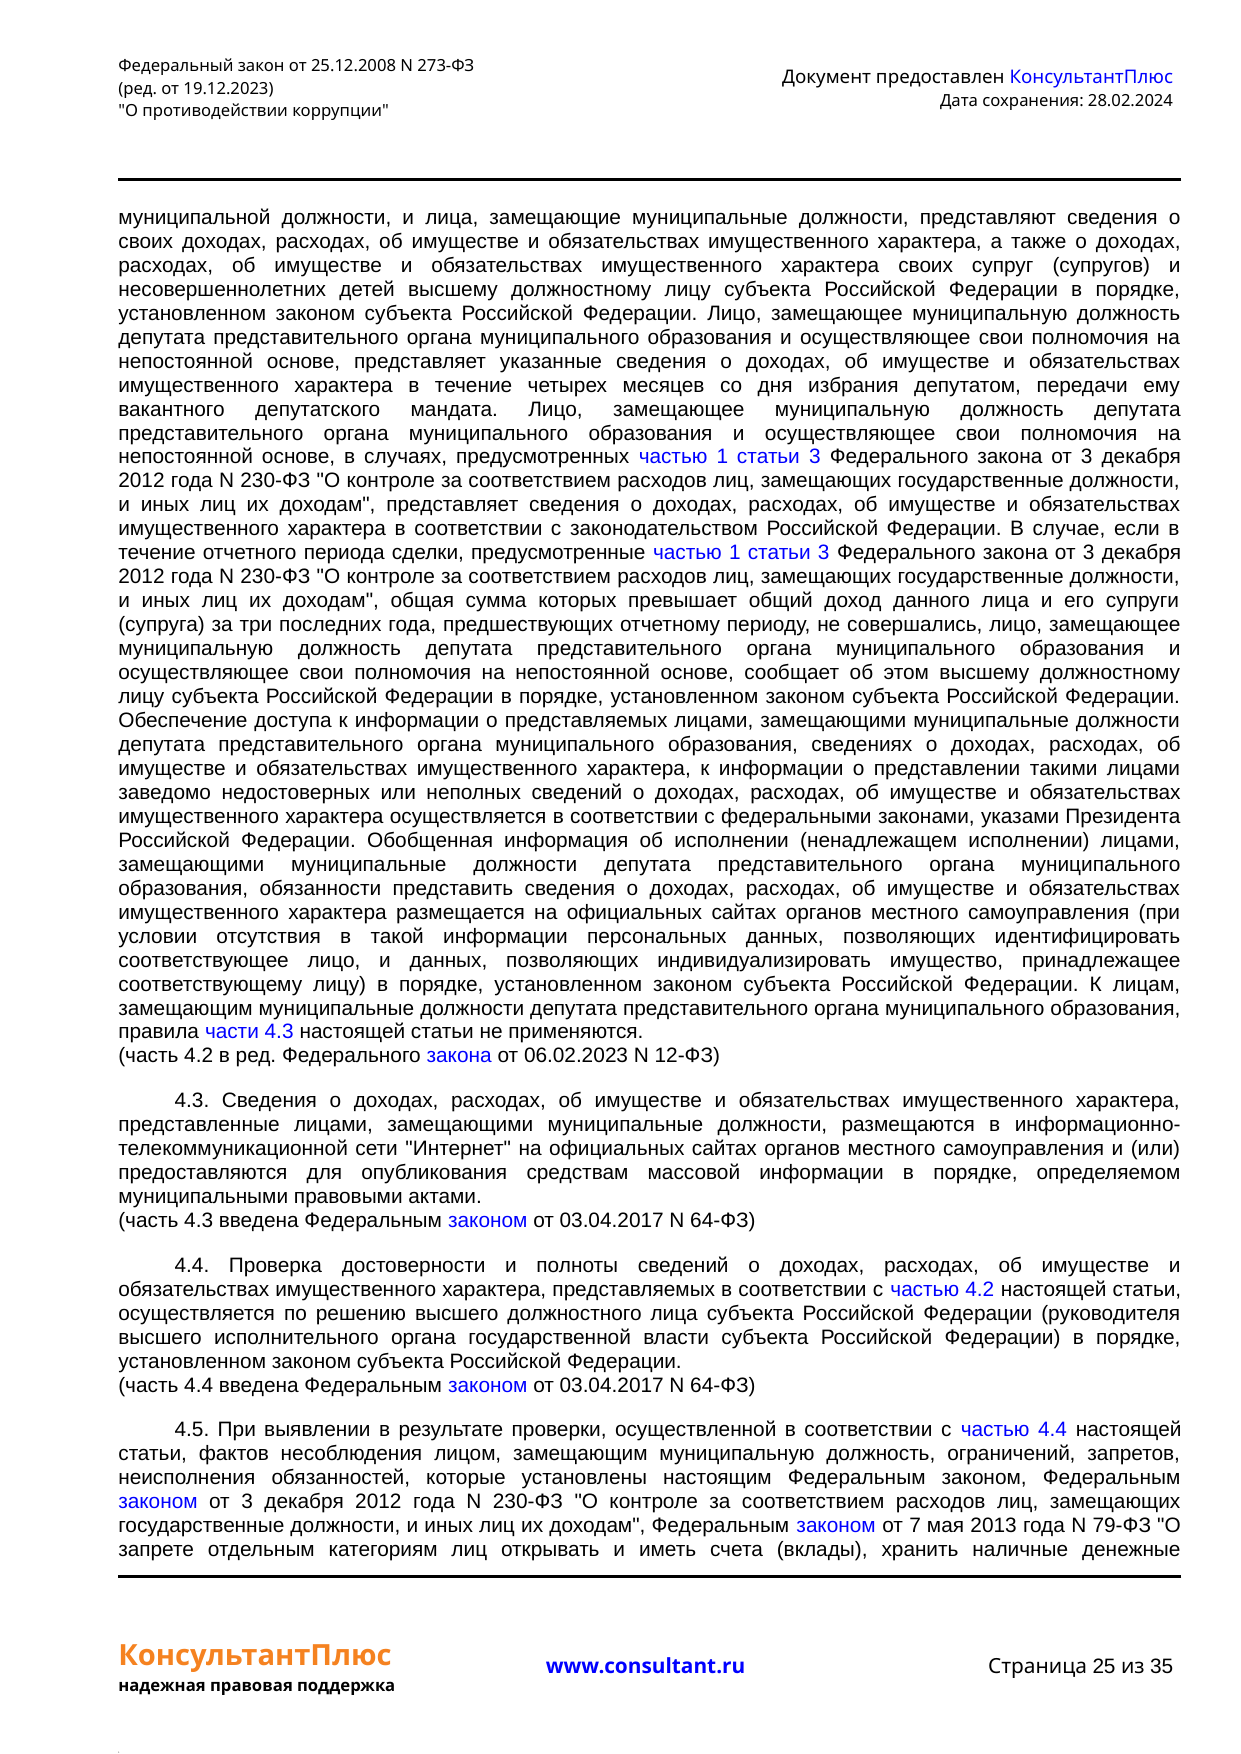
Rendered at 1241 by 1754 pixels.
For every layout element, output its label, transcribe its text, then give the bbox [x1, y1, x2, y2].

text 4.3. Сведения о доходах, расходах, об имуществе и обязательствах имущественного характера, представленные лицами, замещающими муниципальные должности, размещаются в информационно-телекоммуникационной сети "Интернет" на официальных сайтах органов местного самоуправления и (или) предоставляются для опубликования средствам массовой информации в порядке, определяемом муниципальными правовыми актами. [118, 1088, 1181, 1208]
text (часть 4.3 введена Федеральным законом от 03.04.2017 N 64-ФЗ) [118, 1208, 1181, 1232]
text (часть 4.4 введена Федеральным законом от 03.04.2017 N 64-ФЗ) [118, 1372, 1181, 1396]
text 4.4. Проверка достоверности и полноты сведений о доходах, расходах, об имуществе и обязательствах имущественного характера, представляемых в соответствии с частью 4.2 настоящей статьи, осуществляется по решению высшего должностного лица субъекта Российской Федерации (руководителя высшего исполнительного органа государственной власти субъекта Российской Федерации) в порядке, установленном законом субъекта Российской Федерации. [118, 1253, 1181, 1372]
text (часть 4.2 в ред. Федерального закона от 06.02.2023 N 12-ФЗ) [118, 1043, 1181, 1067]
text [118, 1417, 1181, 1561]
